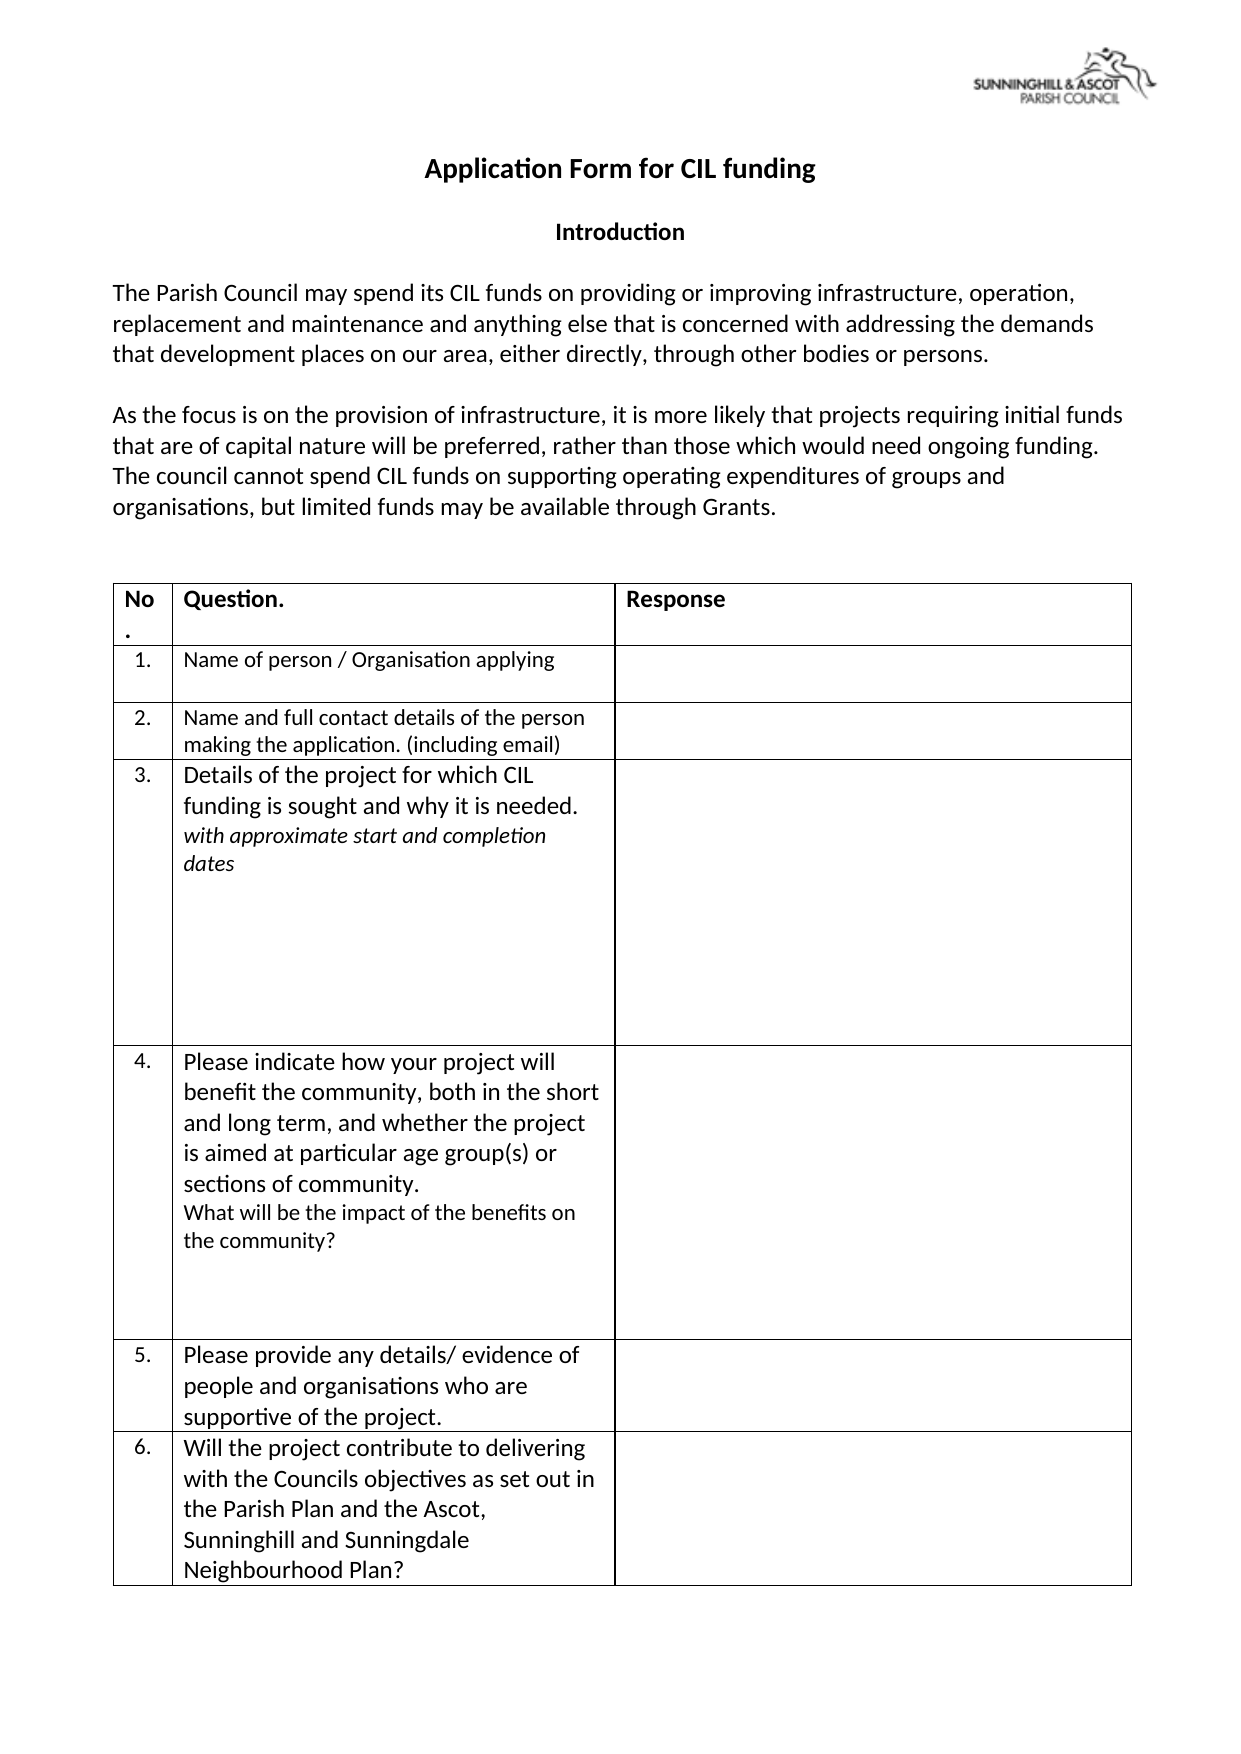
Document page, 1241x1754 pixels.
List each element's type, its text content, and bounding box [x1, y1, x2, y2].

table_header No. [114, 584, 172, 644]
table_cell [616, 646, 1131, 702]
text Introduction [112, 216, 1128, 247]
text As the focus is on the provision of infrastructure, it is more likely that projects requiring initial funds that are of capital nature will be preferred, rather than those which would need ongoing funding. The council cannot spend CIL funds on supporting operating expenditures of groups and organisations, but limited funds may be available through Grants. [112, 399, 1128, 521]
table_cell 3. [114, 760, 172, 1045]
table_cell 5. [114, 1340, 172, 1431]
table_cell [173, 1432, 614, 1585]
table_cell Please provide any details/ evidence of people and organisations who are supportive of the project. [173, 1340, 614, 1431]
table_header Response [616, 584, 1131, 644]
table_cell 4. [114, 1046, 172, 1339]
table_cell 1. [114, 646, 172, 702]
table_cell 2. [114, 703, 172, 759]
table_cell [616, 703, 1131, 759]
table_cell Name and full contact details of the person making the application. (including email) [173, 703, 614, 759]
table_cell [616, 1046, 1131, 1339]
text Application Form for CIL funding [112, 150, 1128, 186]
table_cell [616, 1340, 1131, 1431]
table_cell Please indicate how your project will benefit the community, both in the short and long term, and whether the project is aimed at particular age group(s) or sections of community. What will be the impact of the benefits on the community? [173, 1046, 614, 1339]
table_cell [616, 760, 1131, 1045]
table_cell 6. [114, 1432, 172, 1585]
table_cell Name of person / Organisation applying [173, 646, 614, 702]
table_cell [616, 1432, 1131, 1585]
table_header Question. [173, 584, 614, 644]
table_cell Details of the project for which CIL funding is sought and why it is needed. with approximate start and completion dates [173, 760, 614, 1045]
text The Parish Council may spend its CIL funds on providing or improving infrastructure, operation, replacement and maintenance and anything else that is concerned with addressing the demands that development places on our area, either directly, through other bodies or persons. [112, 277, 1128, 369]
